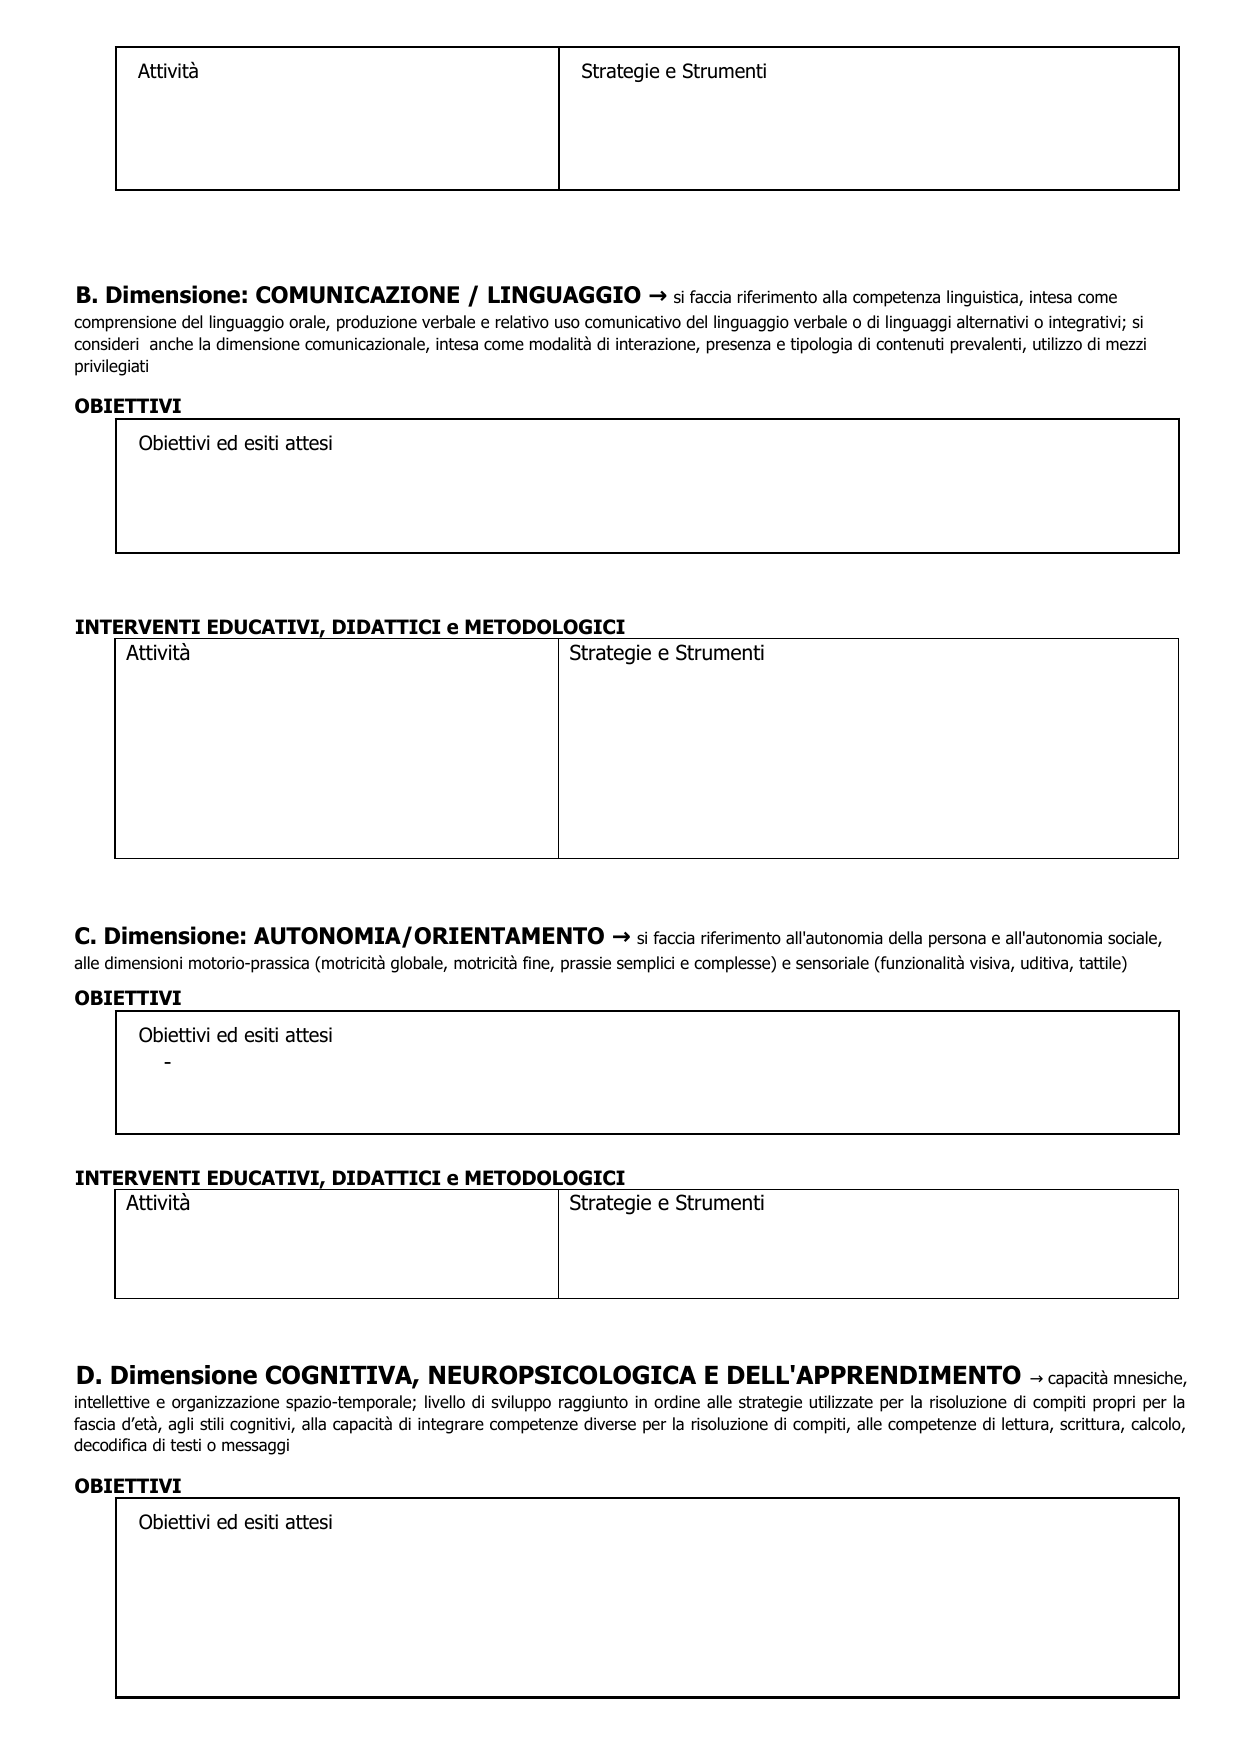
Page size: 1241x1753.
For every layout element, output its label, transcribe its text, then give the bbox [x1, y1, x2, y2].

text OBIETTIVI [74, 1473, 1188, 1497]
text B. Dimensione: COMUNICAZIONE / LINGUAGGIO si faccia riferimento alla competenza linguistica, intesa come comprensione del linguaggio orale, produzione verbale e relativo uso comunicativo del linguaggio verbale o di linguaggi alternativi o integrativi; si consideri anche la dimensione comunicazionale, intesa come modalità di interazione, presenza e tipologia di contenuti prevalenti, utilizzo di mezzi privilegiati [74, 279, 1154, 376]
table_header Attività [116, 1190, 558, 1298]
table_header Obiettivi ed esiti attesi [117, 1499, 1178, 1696]
table_header Strategie e Strumenti [560, 48, 1178, 189]
table_header Obiettivi ed esiti attesi [117, 1012, 1178, 1133]
text OBIETTIVI [74, 394, 1188, 418]
text OBIETTIVI [74, 986, 1188, 1010]
table_header Attività [117, 48, 558, 189]
table_header Attività [116, 639, 558, 858]
table_header Obiettivi ed esiti attesi [117, 420, 1178, 552]
text INTERVENTI EDUCATIVI, DIDATTICI e METODOLOGICI [75, 614, 1188, 638]
text INTERVENTI EDUCATIVI, DIDATTICI e METODOLOGICI [75, 1165, 1188, 1189]
table_header Strategie e Strumenti [559, 1190, 1178, 1298]
text C. Dimensione: AUTONOMIA/ORIENTAMENTO si faccia riferimento all'autonomia della persona e all'autonomia sociale, alle dimensioni motorio-prassica (motricità globale, motricità fine, prassie semplici e complesse) e sensoriale (funzionalità visiva, uditiva, tattile) [74, 920, 1173, 973]
table_header Strategie e Strumenti [559, 639, 1178, 858]
text D. Dimensione COGNITIVA, NEUROPSICOLOGICA E DELL'APPRENDIMENTO capacità mnesiche, intellettive e organizzazione spazio-temporale; livello di sviluppo raggiunto in ordine alle strategie utilizzate per la risoluzione di compiti propri per la fascia d’età, agli stili cognitivi, alla capacità di integrare competenze diverse per la risoluzione di compiti, alle competenze di lettura, scrittura, calcolo, decodifica di testi o messaggi [74, 1360, 1187, 1455]
